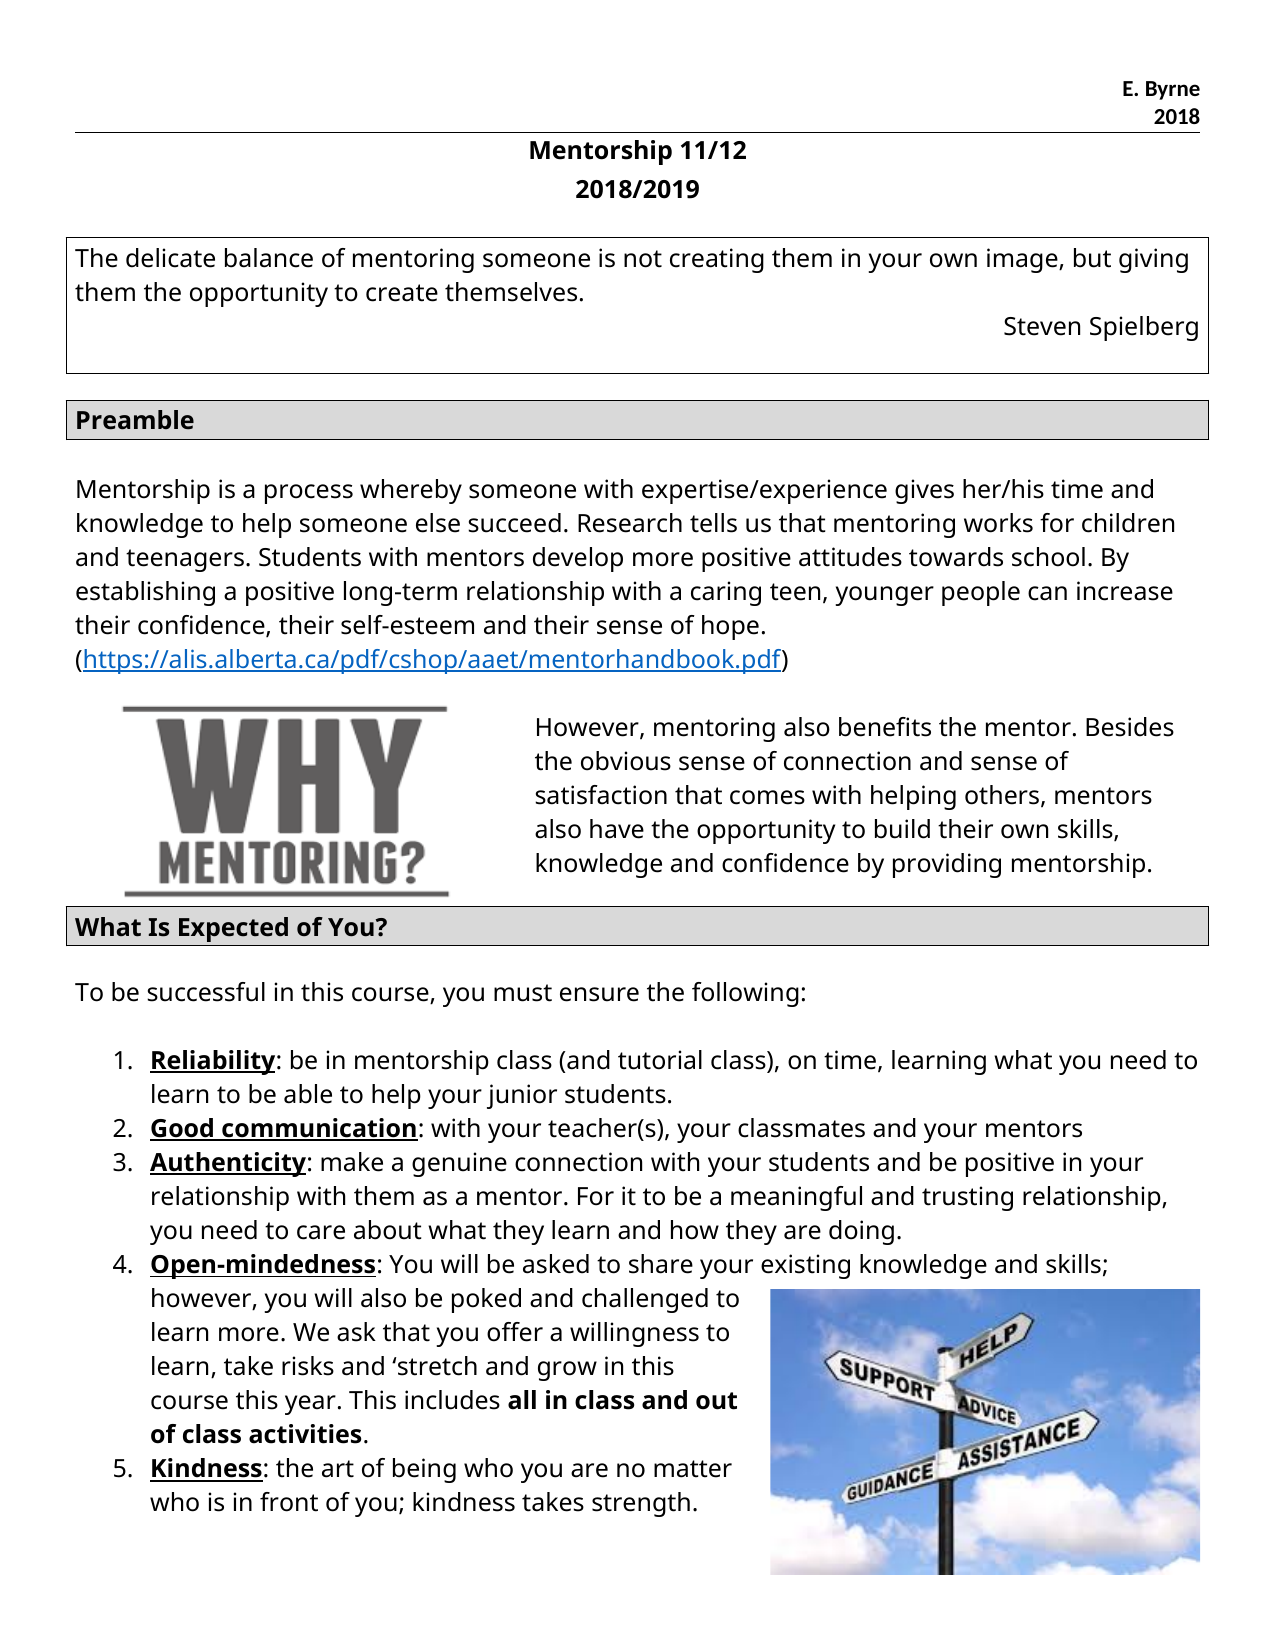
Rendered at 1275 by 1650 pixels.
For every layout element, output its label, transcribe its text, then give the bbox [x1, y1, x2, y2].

text What Is Expected of You? [67, 907, 1208, 945]
picture [75, 682, 516, 906]
list Kindness: the art of being who you are no matter who is in front of you; kindness takes strength. [112, 1451, 770, 1519]
text To be successful in this course, you must ensure the following: [75, 974, 1200, 1008]
list Open-mindedness: You will be asked to share your existing knowledge and skills; however, you will also be poked and challenged to learn more. We ask that you offer a willingness to learn, take risks and ‘stretch and grow in this course this year. This includes all in class and out of class activities. [112, 1247, 1200, 1451]
list Good communication: with your teacher(s), your classmates and your mentors [112, 1110, 1200, 1144]
text Steven Spielberg [67, 305, 1208, 373]
text 2018/2019 [75, 172, 1200, 206]
text Mentorship is a process whereby someone with expertise/experience gives her/his time and knowledge to help someone else succeed. Research tells us that mentoring works for children and teenagers. Students with mentors develop more positive attitudes towards school. By establishing a positive long-term relationship with a caring teen, younger people can increase their confidence, their self-esteem and their sense of hope. (https://alis.alberta.ca/pdf/cshop/aaet/mentorhandbook.pdf) [75, 471, 1200, 676]
text However, mentoring also benefits the mentor. Besides the obvious sense of connection and sense of satisfaction that comes with helping others, mentors also have the opportunity to build their own skills, knowledge and confidence by providing mentorship. [516, 710, 1200, 880]
text The delicate balance of mentoring someone is not creating them in your own image, but giving them the opportunity to create themselves. [67, 238, 1208, 305]
list Authenticity: make a genuine connection with your students and be positive in your relationship with them as a mentor. For it to be a meaningful and trusting relationship, you need to care about what they learn and how they are doing. [112, 1144, 1200, 1247]
picture [770, 1289, 1200, 1575]
text Preamble [67, 401, 1208, 439]
text Mentorship 11/12 [75, 133, 1200, 167]
list Reliability: be in mentorship class (and tutorial class), on time, learning what you need to learn to be able to help your junior students. [112, 1042, 1200, 1110]
